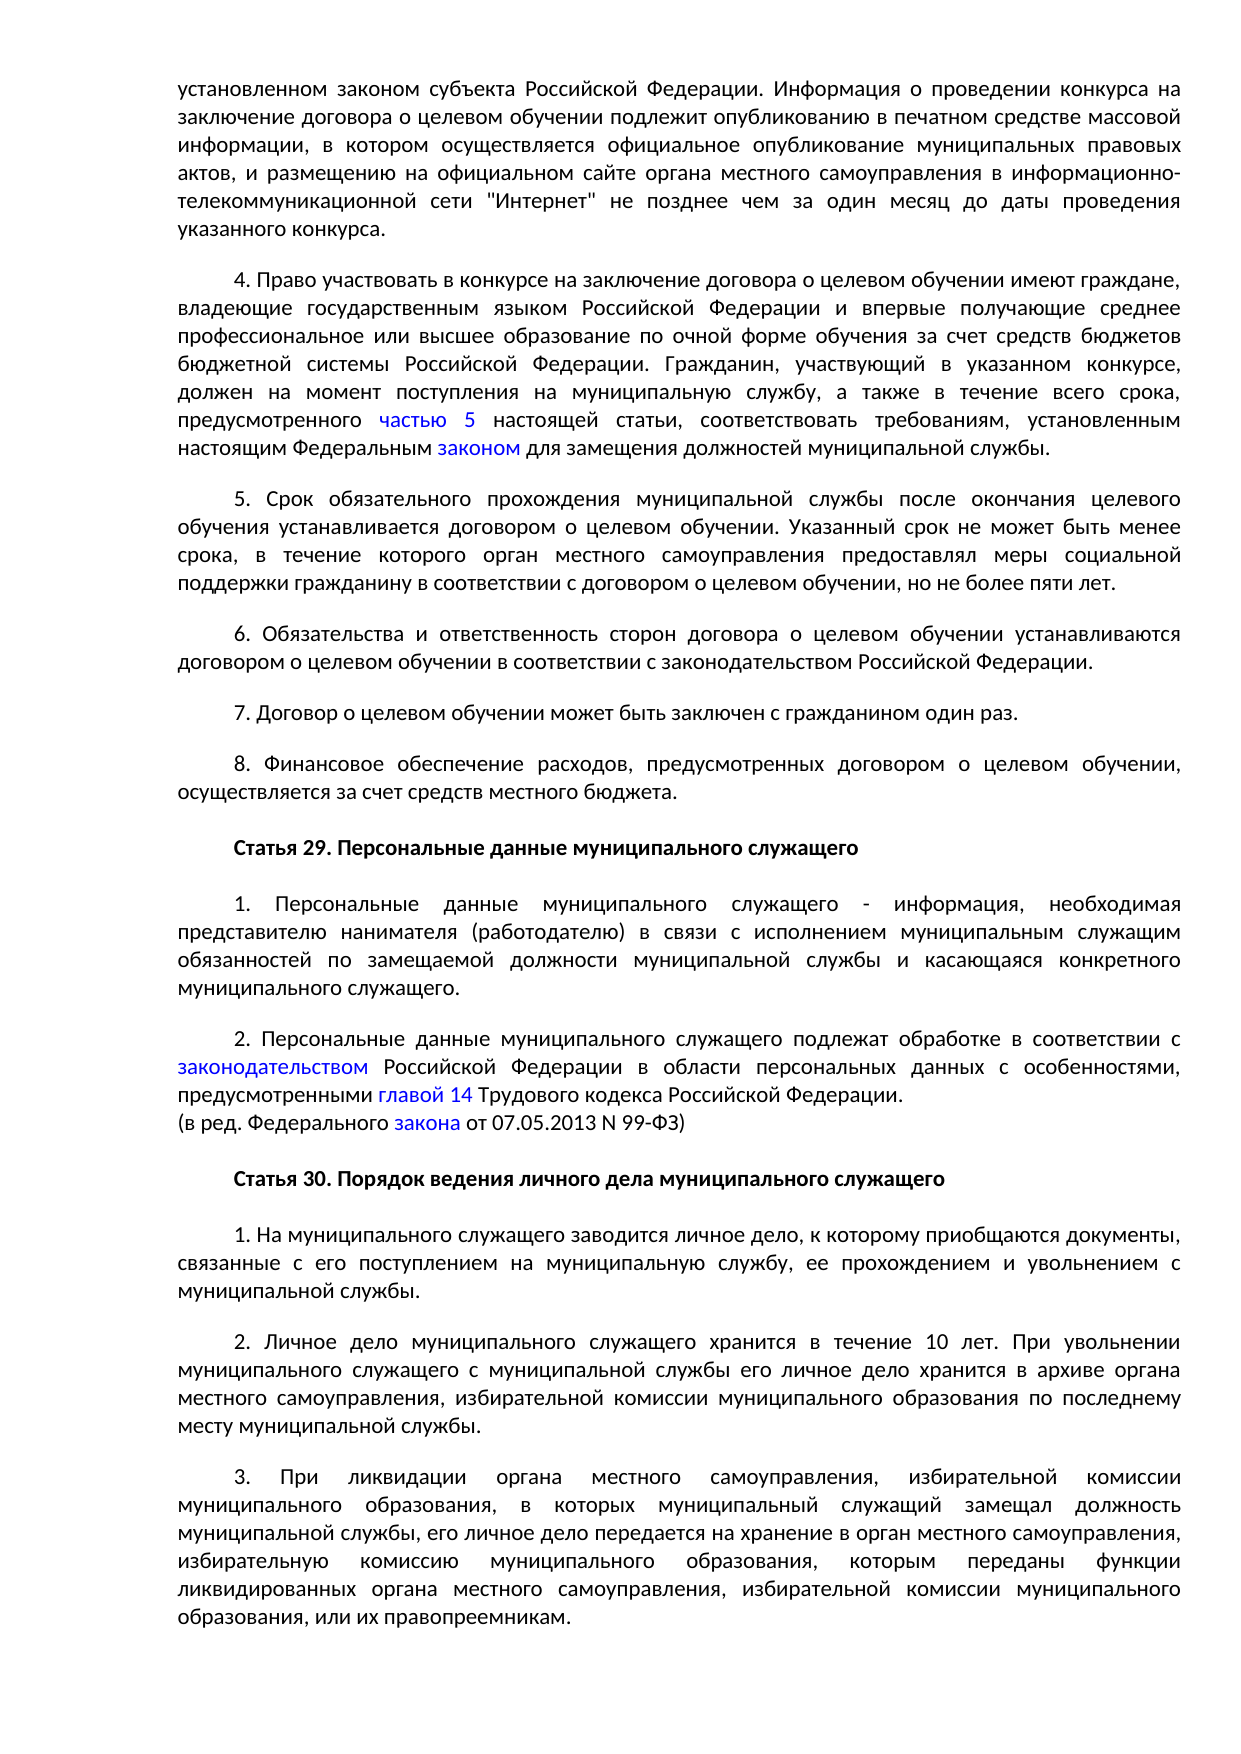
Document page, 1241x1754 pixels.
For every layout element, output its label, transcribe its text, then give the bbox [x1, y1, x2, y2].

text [177, 74, 1181, 242]
text 1. На муниципального служащего заводится личное дело, к которому приобщаются документы, связанные с его поступлением на муниципальную службу, ее прохождением и увольнением с муниципальной службы. [177, 1220, 1181, 1304]
text 2. Личное дело муниципального служащего хранится в течение 10 лет. При увольнении муниципального служащего с муниципальной службы его личное дело хранится в архиве органа местного самоуправления, избирательной комиссии муниципального образования по последнему месту муниципальной службы. [177, 1327, 1181, 1439]
title Статья 30. Порядок ведения личного дела муниципального служащего [177, 1164, 1181, 1192]
text 4. Право участвовать в конкурсе на заключение договора о целевом обучении имеют граждане, владеющие государственным языком Российской Федерации и впервые получающие среднее профессиональное или высшее образование по очной форме обучения за счет средств бюджетов бюджетной системы Российской Федерации. Гражданин, участвующий в указанном конкурсе, должен на момент поступления на муниципальную службу, а также в течение всего срока, предусмотренного частью 5 настоящей статьи, соответствовать требованиям, установленным настоящим Федеральным законом для замещения должностей муниципальной службы. [177, 265, 1181, 461]
text (в ред. Федерального закона от 07.05.2013 N 99-ФЗ) [177, 1108, 1181, 1136]
text 5. Срок обязательного прохождения муниципальной службы после окончания целевого обучения устанавливается договором о целевом обучении. Указанный срок не может быть менее срока, в течение которого орган местного самоуправления предоставлял меры социальной поддержки гражданину в соответствии с договором о целевом обучении, но не более пяти лет. [177, 484, 1181, 596]
text 6. Обязательства и ответственность сторон договора о целевом обучении устанавливаются договором о целевом обучении в соответствии с законодательством Российской Федерации. [177, 619, 1181, 675]
text 3. При ликвидации органа местного самоуправления, избирательной комиссии муниципального образования, в которых муниципальный служащий замещал должность муниципальной службы, его личное дело передается на хранение в орган местного самоуправления, избирательную комиссию муниципального образования, которым переданы функции ликвидированных органа местного самоуправления, избирательной комиссии муниципального образования, или их правопреемникам. [177, 1462, 1181, 1630]
text 7. Договор о целевом обучении может быть заключен с гражданином один раз. [177, 698, 1181, 726]
title Статья 29. Персональные данные муниципального служащего [177, 833, 1181, 861]
text 8. Финансовое обеспечение расходов, предусмотренных договором о целевом обучении, осуществляется за счет средств местного бюджета. [177, 749, 1181, 805]
text 2. Персональные данные муниципального служащего подлежат обработке в соответствии с законодательством Российской Федерации в области персональных данных с особенностями, предусмотренными главой 14 Трудового кодекса Российской Федерации. [177, 1024, 1181, 1108]
text 1. Персональные данные муниципального служащего - информация, необходимая представителю нанимателя (работодателю) в связи с исполнением муниципальным служащим обязанностей по замещаемой должности муниципальной службы и касающаяся конкретного муниципального служащего. [177, 889, 1181, 1001]
